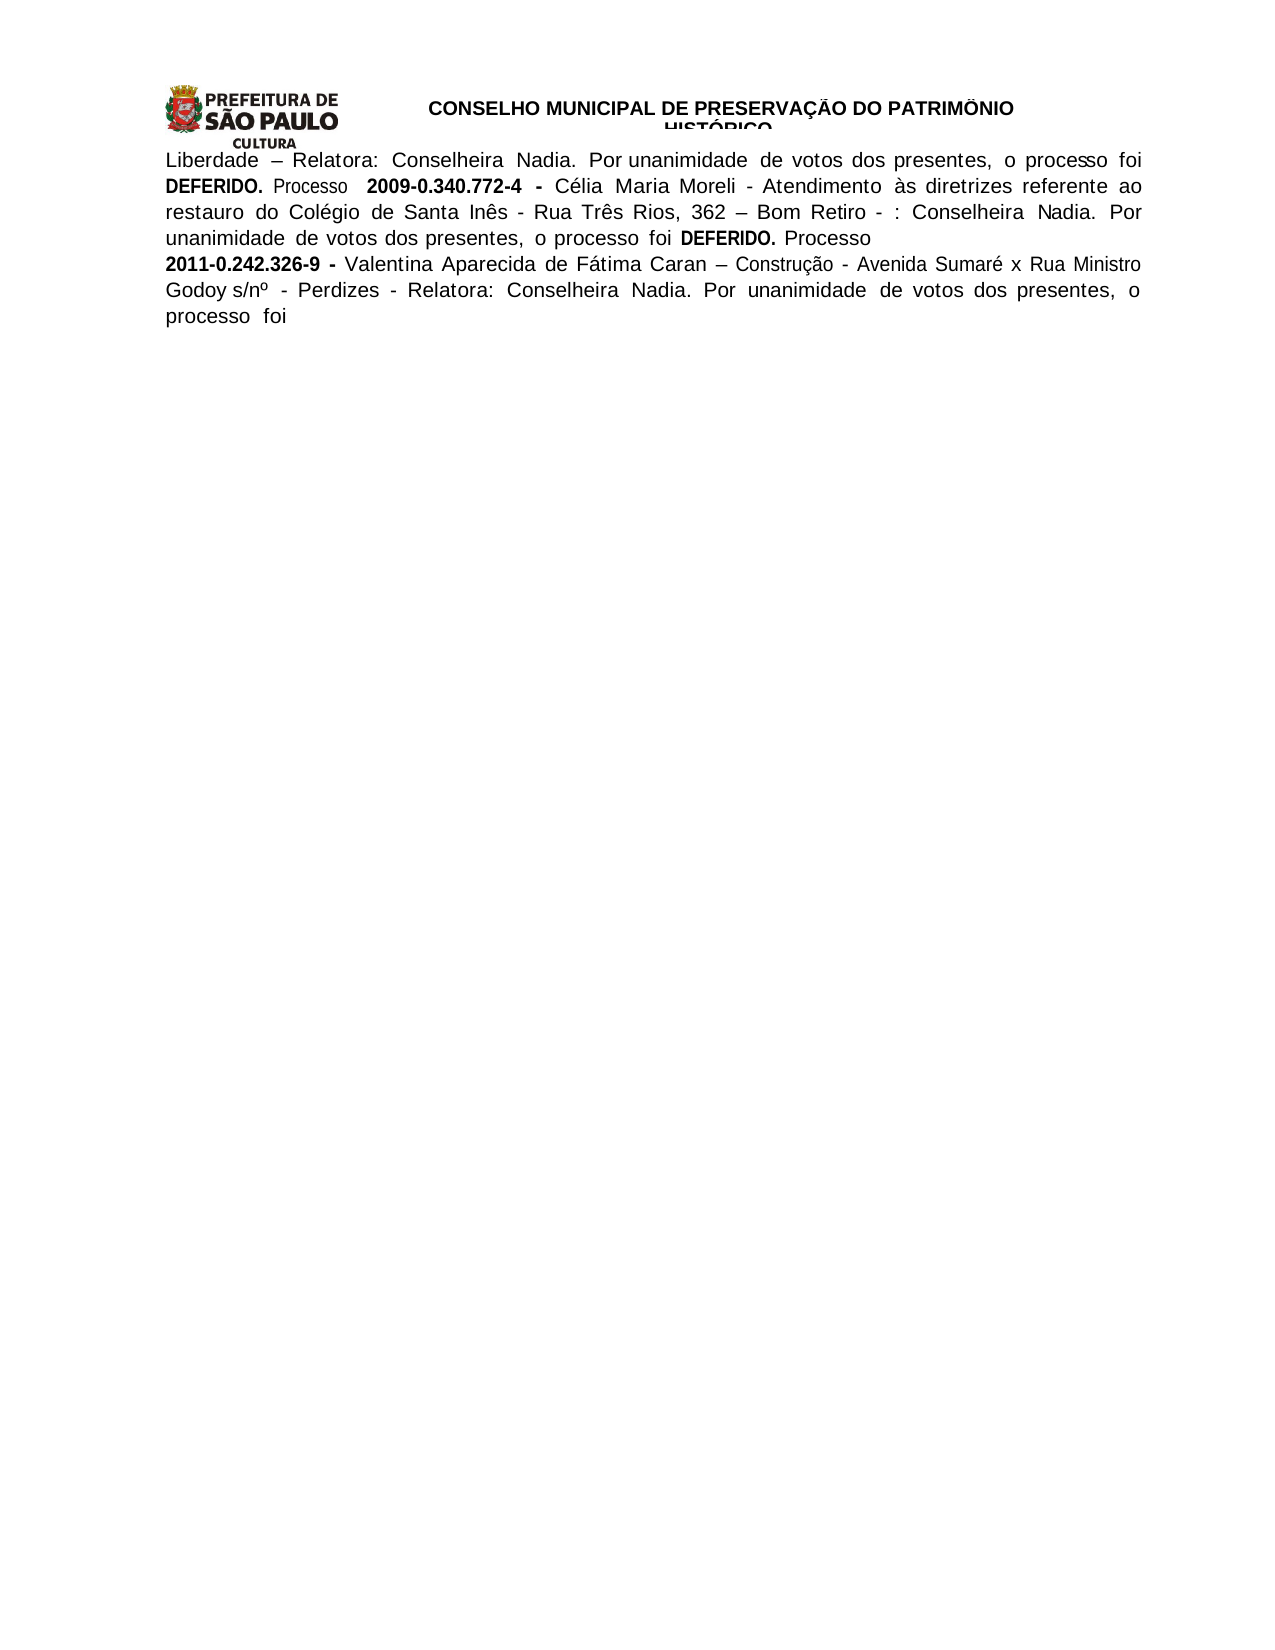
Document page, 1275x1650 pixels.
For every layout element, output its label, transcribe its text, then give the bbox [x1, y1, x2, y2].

picture [165, 85, 338, 148]
text 2011-0.242.326-9 - Valentina Aparecida de Fátima Caran – Construção - Avenida Sumaré x Rua Ministro Godoy s/nº - Perdizes - Relatora: Conselheira Nadia. Por unanimidade de votos dos presentes, o processo foi [165, 252, 1141, 328]
